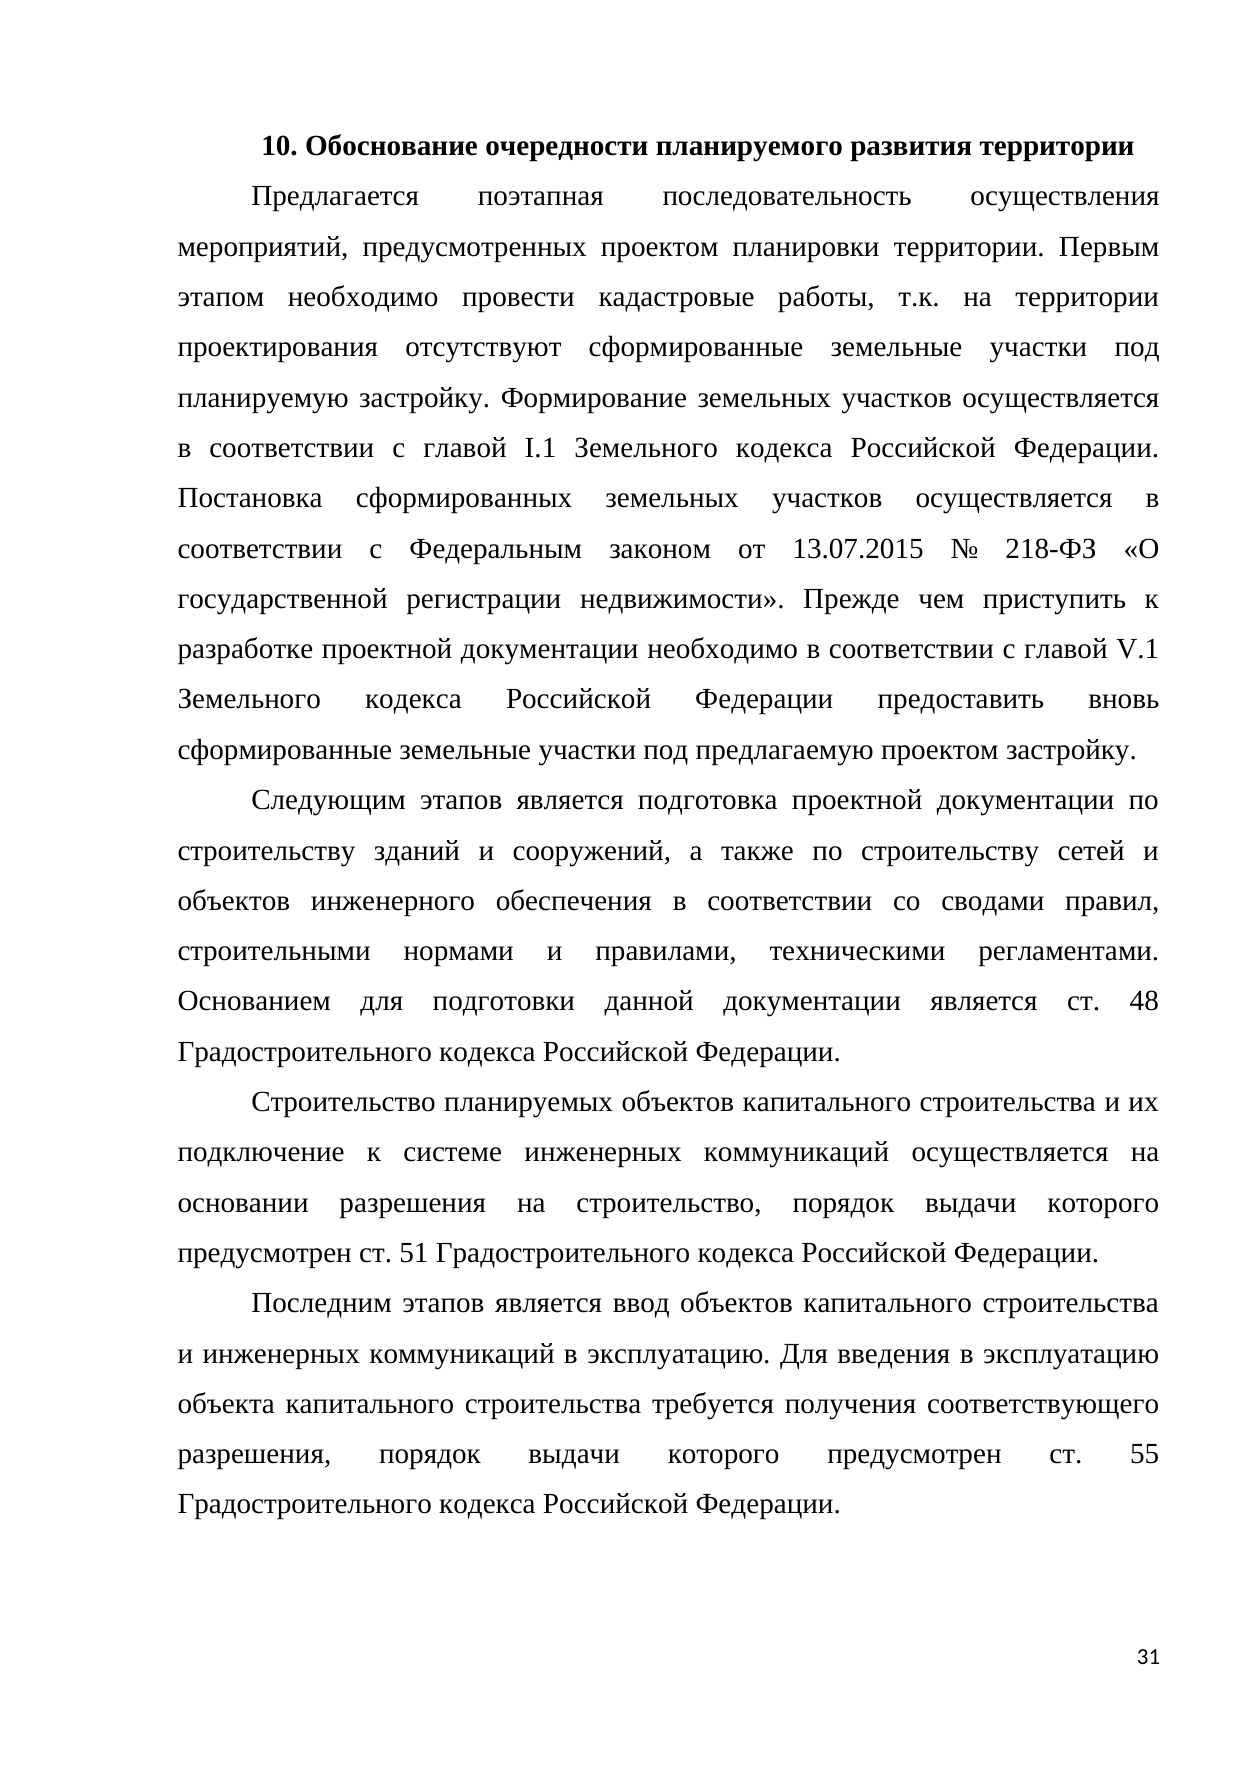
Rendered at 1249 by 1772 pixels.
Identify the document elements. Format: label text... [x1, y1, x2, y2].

text Строительство планируемых объектов капитального строительства и их подключение к системе инженерных коммуникаций осуществляется на основании разрешения на строительство, порядок выдачи которого предусмотрен ст. 51 Градостроительного кодекса Российской Федерации. [177, 1084, 1160, 1269]
text Следующим этапов является подготовка проектной документации по строительству зданий и сооружений, а также по строительству сетей и объектов инженерного обеспечения в соответствии со сводами правил, строительными нормами и правилами, техническими регламентами. Основанием для подготовки данной документации является ст. 48 Градостроительного кодекса Российской Федерации. [177, 782, 1160, 1067]
text 10. Обоснование очередности планируемого развития территории [177, 128, 1160, 162]
text Последним этапов является ввод объектов капитального строительства и инженерных коммуникаций в эксплуатацию. Для введения в эксплуатацию объекта капитального строительства требуется получения соответствующего разрешения, порядок выдачи которого предусмотрен ст. 55 Градостроительного кодекса Российской Федерации. [177, 1285, 1160, 1520]
text Предлагается поэтапная последовательность осуществления мероприятий, предусмотренных проектом планировки территории. Первым этапом необходимо провести кадастровые работы, т.к. на территории проектирования отсутствуют сформированные земельные участки под планируемую застройку. Формирование земельных участков осуществляется в соответствии с главой I.1 Земельного кодекса Российской Федерации. Постановка сформированных земельных участков осуществляется в соответствии с Федеральным законом от 13.07.2015 № 218-ФЗ «О государственной регистрации недвижимости». Прежде чем приступить к разработке проектной документации необходимо в соответствии с главой V.1 Земельного кодекса Российской Федерации предоставить вновь сформированные земельные участки под предлагаемую проектом застройку. [177, 178, 1160, 766]
